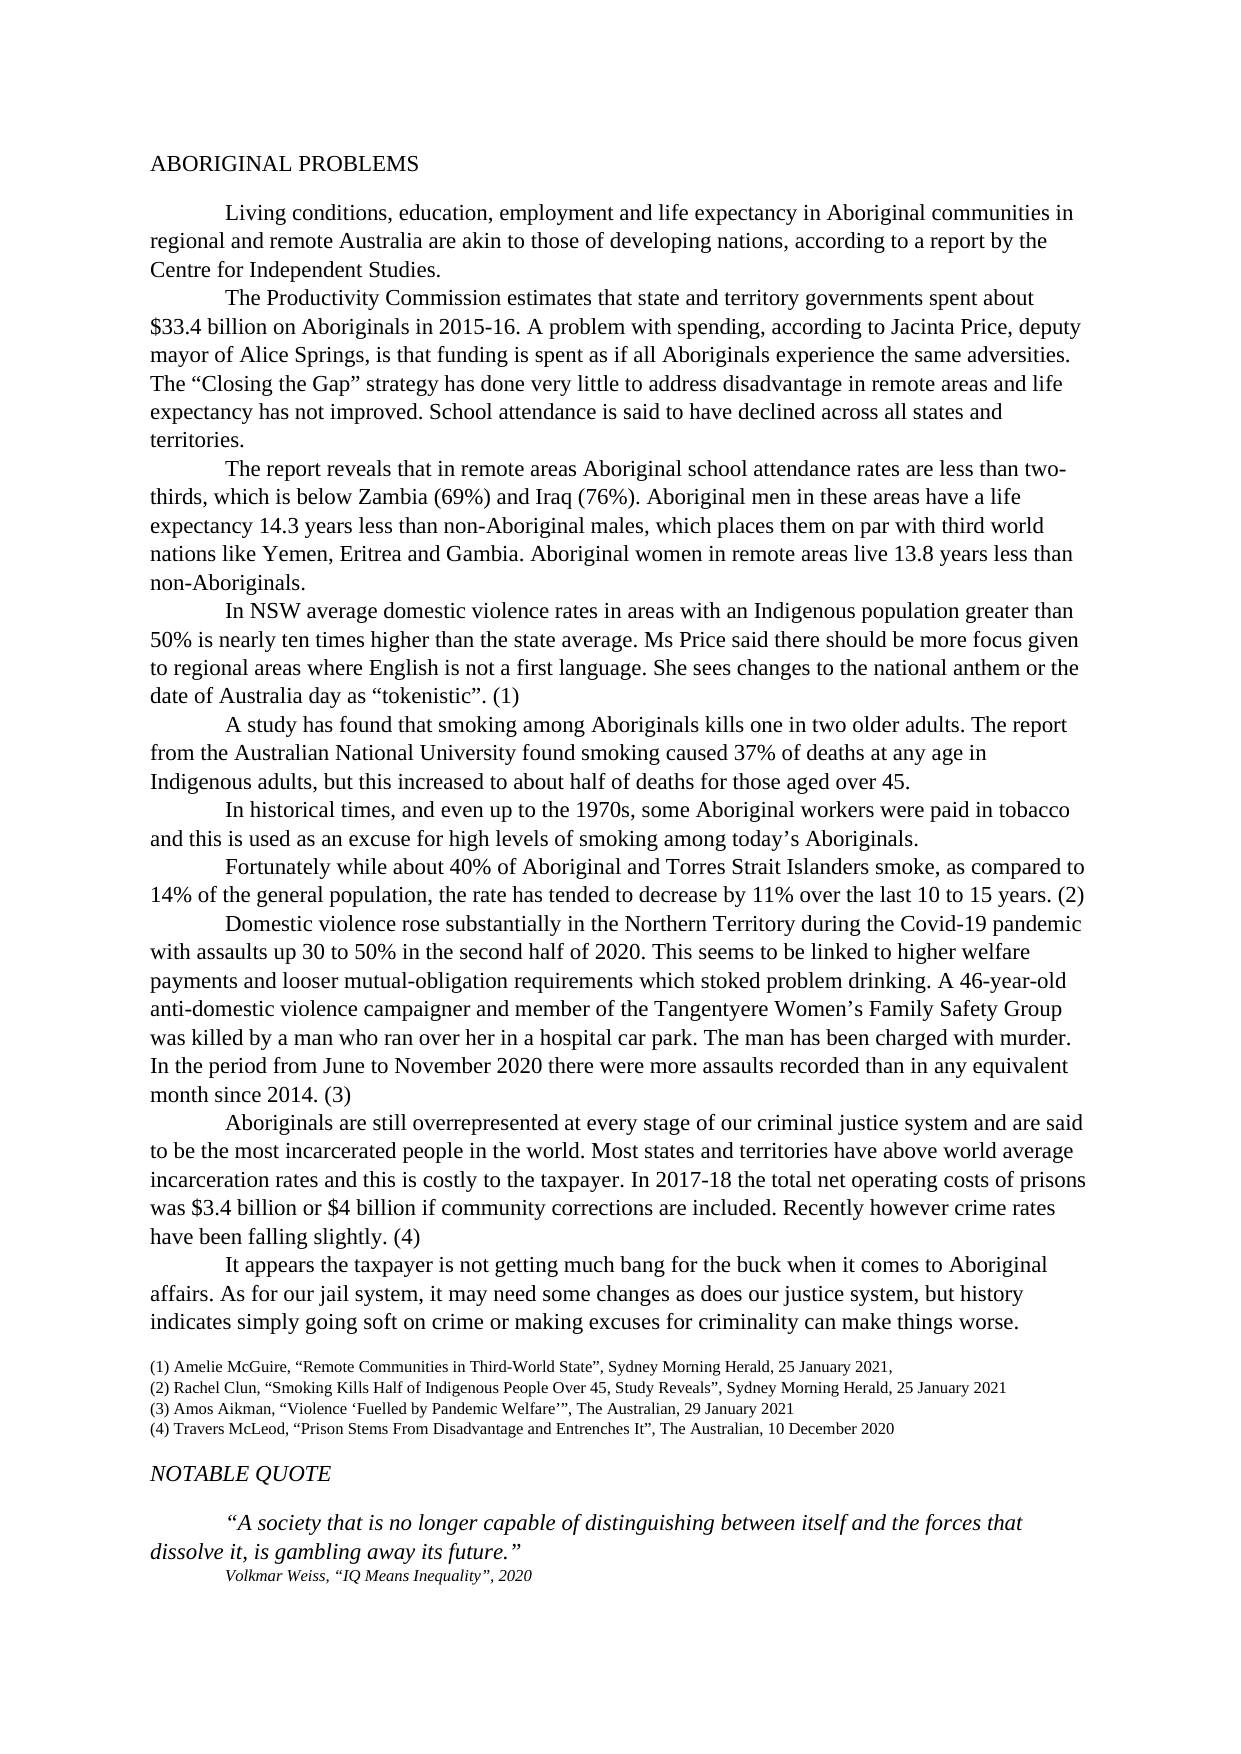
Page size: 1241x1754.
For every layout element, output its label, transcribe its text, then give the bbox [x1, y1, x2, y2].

text (1) Amelie McGuire, “Remote Communities in Third-World State”, Sydney Morning Herald, 25 January 2021, [150, 1357, 1090, 1376]
text (4) Travers McLeod, “Prison Stems From Disadvantage and Entrenches It”, The Australian, 10 December 2020 [150, 1419, 1090, 1438]
text (3) Amos Aikman, “Violence ‘Fuelled by Pandemic Welfare’”, The Australian, 29 January 2021 [150, 1398, 1090, 1418]
text Living conditions, education, employment and life expectancy in Aboriginal communities in regional and remote Australia are akin to those of developing nations, according to a report by the Centre for Independent Studies. [150, 199, 1090, 282]
text (2) Rachel Clun, “Smoking Kills Half of Indigenous People Over 45, Study Reveals”, Sydney Morning Herald, 25 January 2021 [150, 1378, 1090, 1397]
text The report reveals that in remote areas Aboriginal school attendance rates are less than two-thirds, which is below Zambia (69%) and Iraq (76%). Aboriginal men in these areas have a life expectancy 14.3 years less than non-Aboriginal males, which places them on par with third world nations like Yemen, Eritrea and Gambia. Aboriginal women in remote areas live 13.8 years less than non-Aboriginals. [150, 455, 1090, 595]
text Domestic violence rose substantially in the Northern Territory during the Covid-19 pandemic with assaults up 30 to 50% in the second half of 2020. This seems to be linked to higher welfare payments and looser mutual-obligation requirements which stoked problem drinking. A 46-year-old anti-domestic violence campaigner and member of the Tangentyere Women’s Family Safety Group was killed by a man who ran over her in a hospital car park. The man has been charged with murder. In the period from June to November 2020 there were more assaults recorded than in any equivalent month since 2014. (3) [150, 910, 1090, 1107]
text NOTABLE QUOTE [150, 1460, 1090, 1487]
text In historical times, and even up to the 1970s, some Aboriginal workers were paid in tobacco and this is used as an excuse for high levels of smoking among today’s Aboriginals. [150, 796, 1090, 851]
text “A society that is no longer capable of distinguishing between itself and the forces that dissolve it, is gambling away its future.” [150, 1509, 1090, 1564]
text Volkmar Weiss, “IQ Means Inequality”, 2020 [150, 1566, 1090, 1585]
text The Productivity Commission estimates that state and territory governments spent about $33.4 billion on Aboriginals in 2015-16. A problem with spending, according to Jacinta Price, deputy mayor of Alice Springs, is that funding is spent as if all Aboriginals experience the same adversities. The “Closing the Gap” strategy has done very little to address disadvantage in remote areas and life expectancy has not improved. School attendance is said to have declined across all states and territories. [150, 284, 1090, 453]
text In NSW average domestic violence rates in areas with an Indigenous population greater than 50% is nearly ten times higher than the state average. Ms Price said there should be more focus given to regional areas where English is not a first language. She sees changes to the national anthem or the date of Australia day as “tokenistic”. (1) [150, 597, 1090, 709]
text Fortunately while about 40% of Aboriginal and Torres Strait Islanders smoke, as compared to 14% of the general population, the rate has tended to decrease by 11% over the last 10 to 15 years. (2) [150, 853, 1090, 908]
text It appears the taxpayer is not getting much bang for the buck when it comes to Aboriginal affairs. As for our jail system, it may need some changes as does our justice system, but history indicates simply going soft on crime or making excuses for criminality can make things worse. [150, 1251, 1090, 1334]
text ABORIGINAL PROBLEMS [150, 150, 1090, 176]
text A study has found that smoking among Aboriginals kills one in two older adults. The report from the Australian National University found smoking caused 37% of deaths at any age in Indigenous adults, but this increased to about half of deaths for those aged over 45. [150, 711, 1090, 794]
text Aboriginals are still overrepresented at every stage of our criminal justice system and are said to be the most incarcerated people in the world. Most states and territories have above world average incarceration rates and this is costly to the taxpayer. In 2017-18 the total net operating costs of prisons was $3.4 billion or $4 billion if community corrections are included. Recently however crime rates have been falling slightly. (4) [150, 1109, 1090, 1249]
